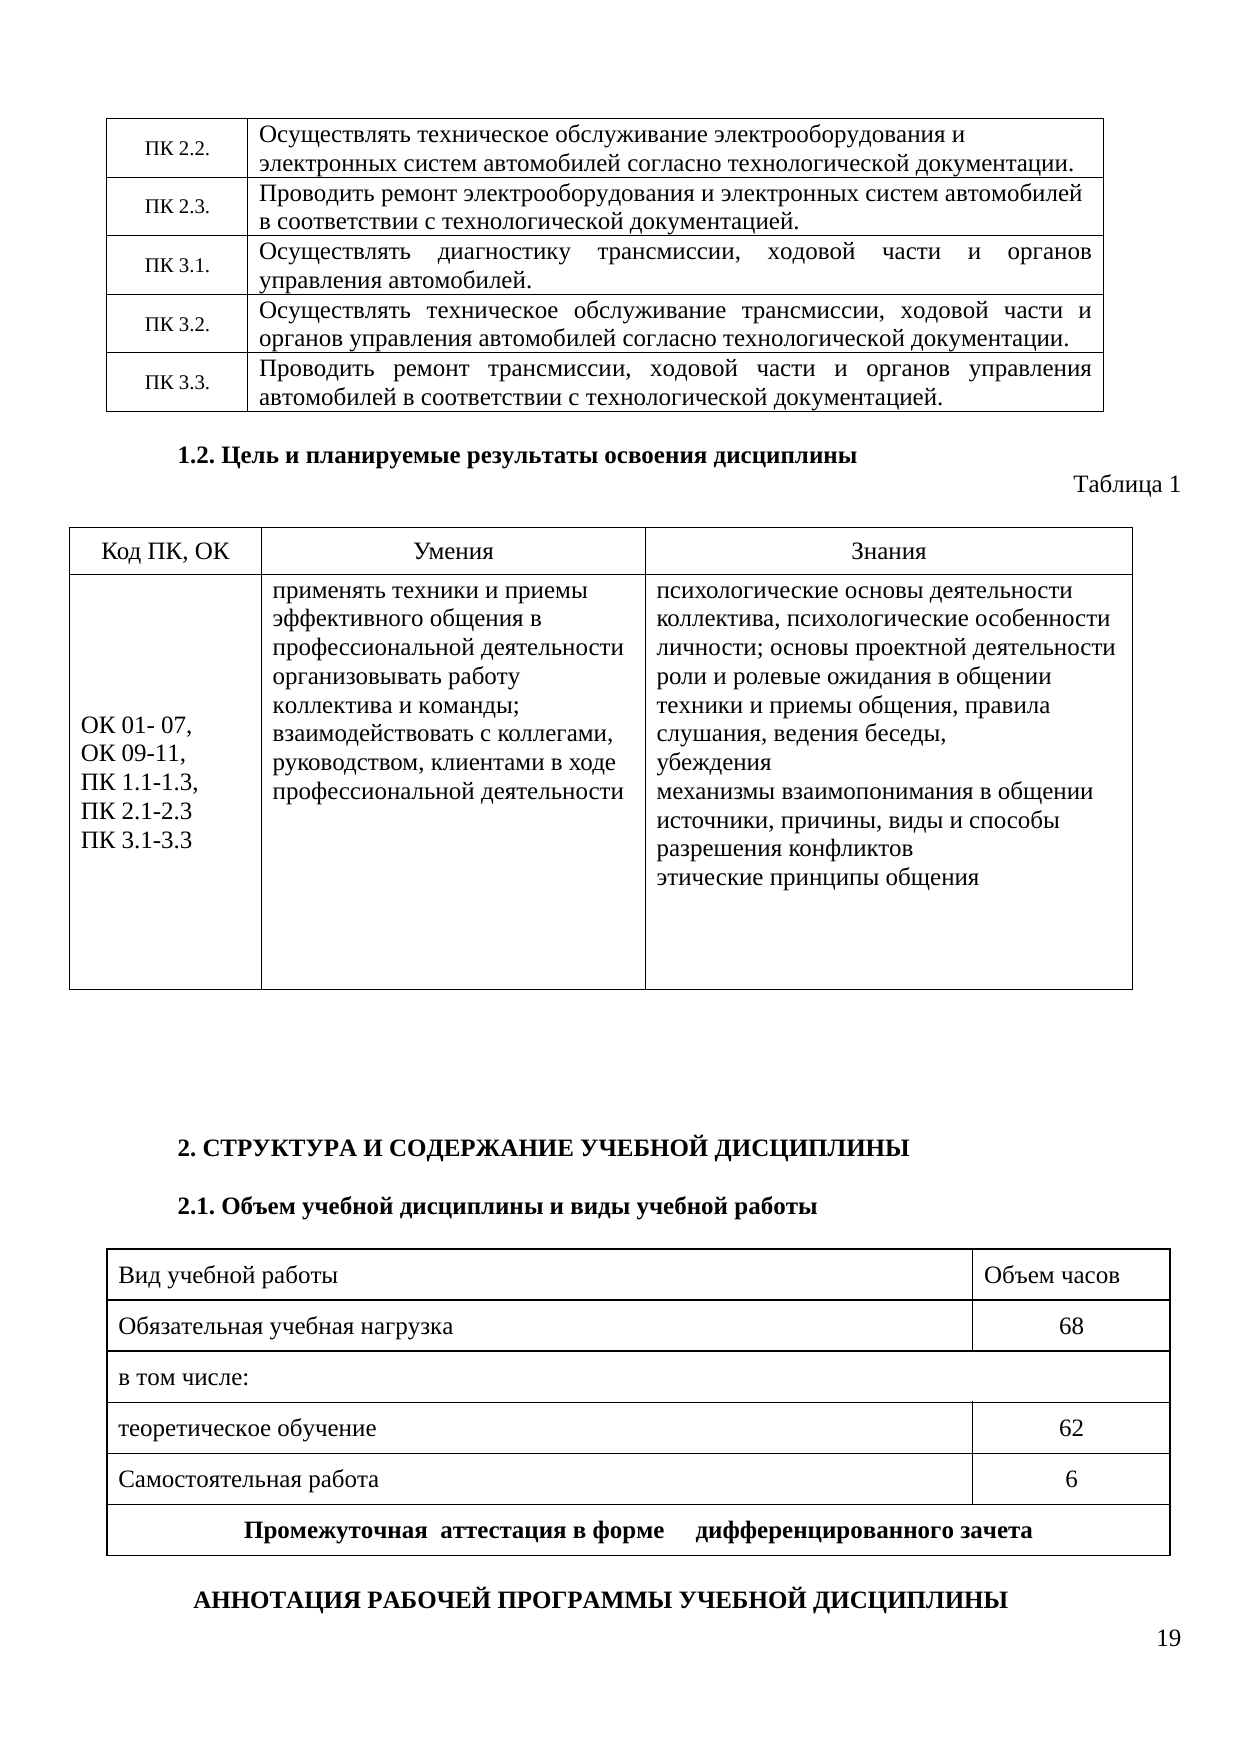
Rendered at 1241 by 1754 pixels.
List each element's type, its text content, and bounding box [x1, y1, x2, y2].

table_cell Проводить ремонт электрооборудования и электронных систем автомобилей в соответствии с технологической документацией. [248, 178, 1103, 235]
table_cell психологические основы деятельности коллектива, психологические особенности личности; основы проектной деятельности роли и ролевые ожидания в общении техники и приемы общения, правила слушания, ведения беседы, убеждения механизмы взаимопонимания в общении источники, причины, виды и способы разрешения конфликтов этические принципы общения [646, 575, 1132, 988]
table_cell 62 [973, 1403, 1169, 1452]
table_cell Осуществлять техническое обслуживание трансмиссии, ходовой части и органов управления автомобилей согласно технологической документации. [248, 295, 1103, 352]
table_header Объем часов [973, 1250, 1169, 1299]
table_cell ПК 3.3. [107, 353, 247, 411]
table_header Умения [262, 528, 645, 574]
list АННОТАЦИЯ РАБОЧЕЙ ПРОГРАММЫ УЧЕБНОЙ ДИСЦИПЛИНЫ [193, 1585, 1181, 1614]
table_cell теоретическое обучение [108, 1403, 972, 1452]
table_cell Обязательная учебная нагрузка [108, 1301, 972, 1350]
text 2.1. Объем учебной дисциплины и виды учебной работы [118, 1191, 1181, 1219]
table_header Код ПК, ОК [70, 528, 261, 574]
table_cell применять техники и приемы эффективного общения в профессиональной деятельности организовывать работу коллектива и команды; взаимодействовать с коллегами, руководством, клиентами в ходе профессиональной деятельности [262, 575, 645, 988]
table_header Знания [646, 528, 1132, 574]
table_cell 68 [973, 1301, 1169, 1350]
table_cell Проводить ремонт трансмиссии, ходовой части и органов управления автомобилей в соответствии с технологической документацией. [248, 353, 1103, 411]
table_cell ПК 2.3. [107, 178, 247, 235]
table_header ПК 2.2. [107, 119, 247, 177]
text 2. СТРУКТУРА И СОДЕРЖАНИЕ УЧЕБНОЙ ДИСЦИПЛИНЫ [118, 1133, 1181, 1162]
table_cell ПК 3.2. [107, 295, 247, 352]
table_cell ПК 3.1. [107, 236, 247, 294]
table_header Вид учебной работы [108, 1250, 972, 1299]
text 1.2. Цель и планируемые результаты освоения дисциплины [118, 441, 1181, 469]
table_cell ОК 01- 07, ОК 09-11, ПК 1.1-1.3, ПК 2.1-2.3 ПК 3.1-3.3 [70, 575, 261, 988]
table_cell Промежуточная аттестация в форме дифференцированного зачета [108, 1505, 1169, 1554]
text Таблица 1 [118, 469, 1181, 498]
table_header Осуществлять техническое обслуживание электрооборудования и электронных систем автомобилей согласно технологической документации. [248, 119, 1103, 177]
table_cell Осуществлять диагностику трансмиссии, ходовой части и органов управления автомобилей. [248, 236, 1103, 294]
table_cell в том числе: [108, 1352, 1169, 1401]
table_cell Самостоятельная работа [108, 1454, 972, 1503]
table_cell 6 [973, 1454, 1169, 1503]
